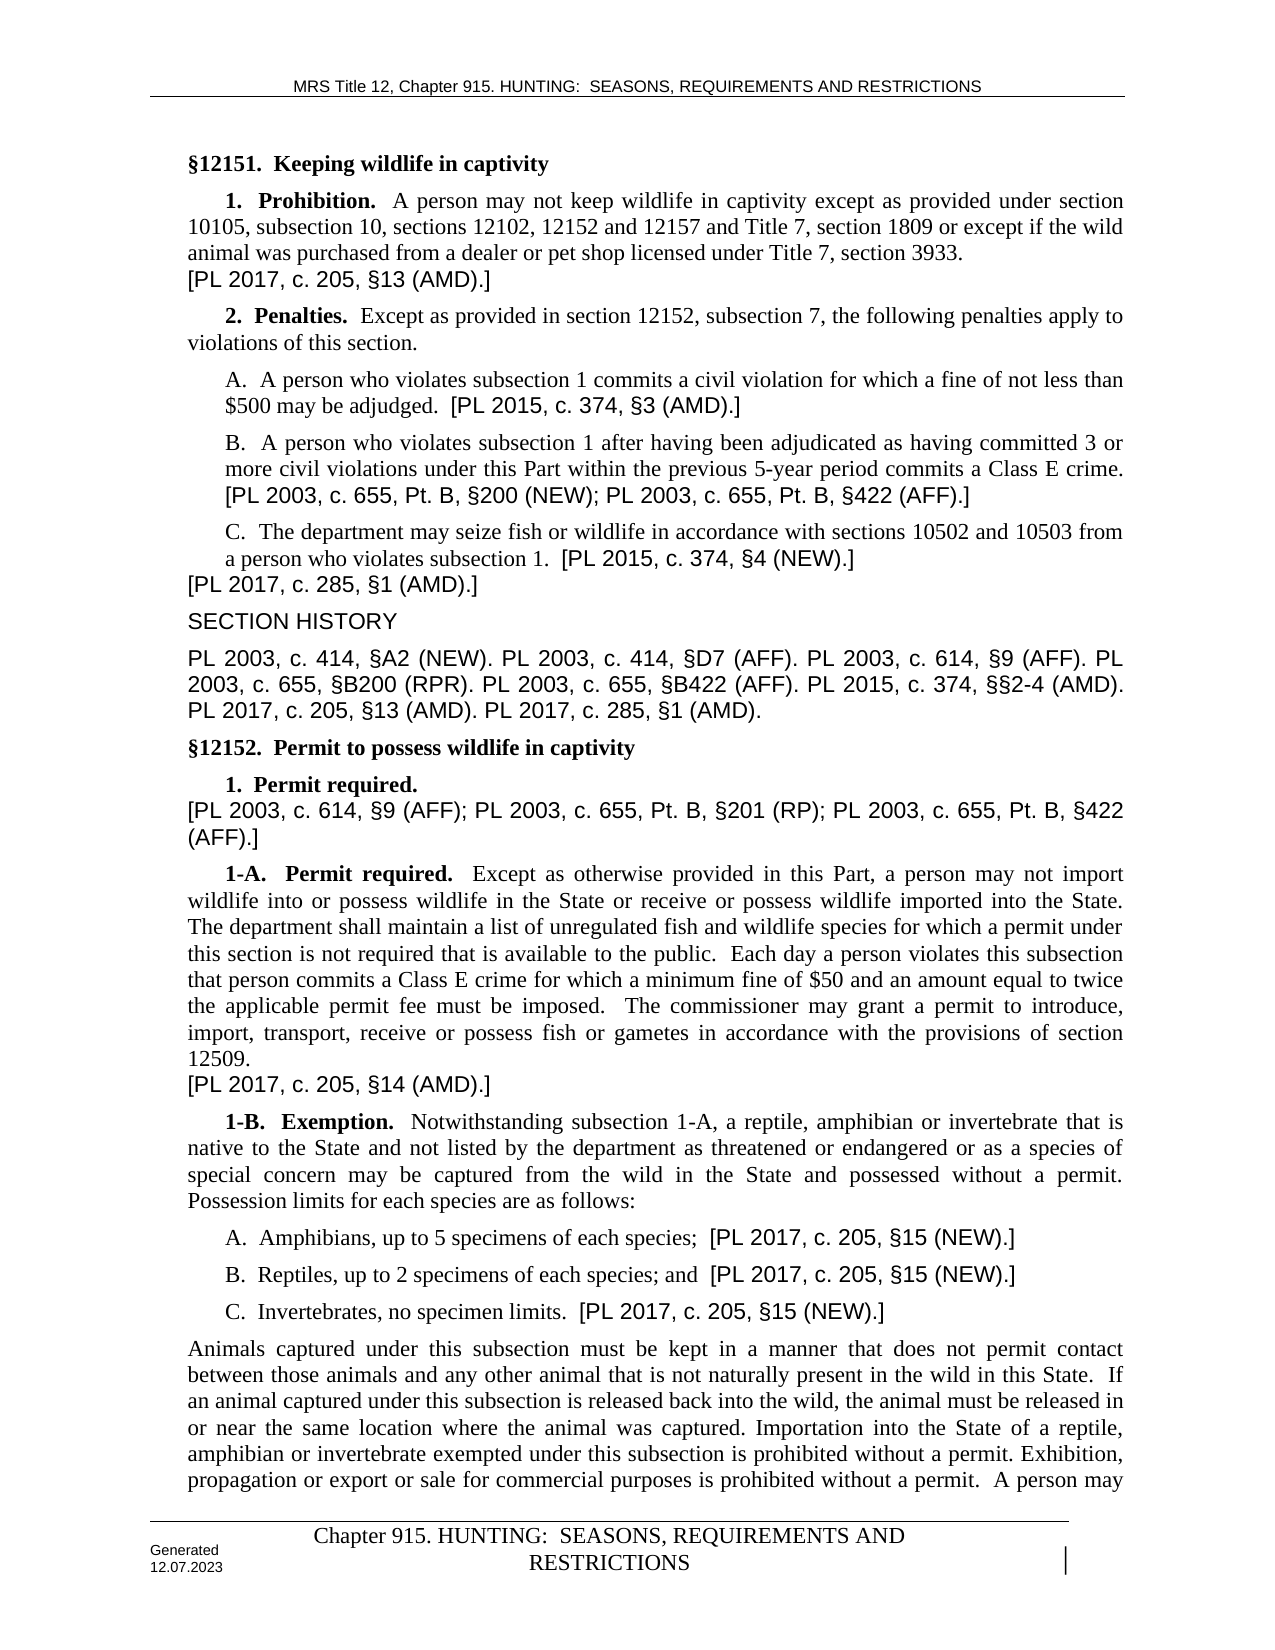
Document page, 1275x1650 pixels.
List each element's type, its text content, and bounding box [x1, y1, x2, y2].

text SECTION HISTORY [187, 608, 1125, 634]
text [PL 2003, c. 614, §9 (AFF); PL 2003, c. 655, Pt. B, §201 (RP); PL 2003, c. 655, Pt. B, §422 (AFF).] [187, 797, 1125, 850]
text §12152. Permit to possess wildlife in captivity [187, 734, 1125, 761]
text §12151. Keeping wildlife in captivity [187, 150, 1125, 176]
text A. Amphibians, up to 5 specimens of each species; [PL 2017, c. 205, §15 (NEW).] [225, 1224, 1125, 1250]
text [PL 2017, c. 205, §13 (AMD).] [187, 266, 1125, 292]
text A. A person who violates subsection 1 commits a civil violation for which a fine of not less than $500 may be adjudged. [PL 2015, c. 374, §3 (AMD).] [225, 366, 1125, 418]
text PL 2003, c. 414, §A2 (NEW). PL 2003, c. 414, §D7 (AFF). PL 2003, c. 614, §9 (AFF). PL 2003, c. 655, §B200 (RPR). PL 2003, c. 655, §B422 (AFF). PL 2015, c. 374, §§2-4 (AMD). PL 2017, c. 205, §13 (AMD). PL 2017, c. 285, §1 (AMD). [187, 645, 1125, 724]
text B. Reptiles, up to 2 specimens of each species; and [PL 2017, c. 205, §15 (NEW).] [225, 1261, 1125, 1287]
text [187, 1334, 1125, 1493]
text 2. Penalties. Except as provided in section 12152, subsection 7, the following penalties apply to violations of this section. [187, 303, 1125, 355]
text C. Invertebrates, no specimen limits. [PL 2017, c. 205, §15 (NEW).] [225, 1298, 1125, 1324]
text 1-B. Exemption. Notwithstanding subsection 1‑A, a reptile, amphibian or invertebrate that is native to the State and not listed by the department as threatened or endangered or as a species of special concern may be captured from the wild in the State and possessed without a permit. Possession limits for each species are as follows: [187, 1108, 1125, 1213]
text 1. Prohibition. A person may not keep wildlife in captivity except as provided under section 10105, subsection 10, sections 12102, 12152 and 12157 and Title 7, section 1809 or except if the wild animal was purchased from a dealer or pet shop licensed under Title 7, section 3933. [187, 187, 1125, 266]
text B. A person who violates subsection 1 after having been adjudicated as having committed 3 or more civil violations under this Part within the previous 5-year period commits a Class E crime. [PL 2003, c. 655, Pt. B, §200 (NEW); PL 2003, c. 655, Pt. B, §422 (AFF).] [225, 429, 1125, 508]
text [PL 2017, c. 285, §1 (AMD).] [187, 571, 1125, 598]
text [PL 2017, c. 205, §14 (AMD).] [187, 1071, 1125, 1098]
text 1. Permit required. [187, 771, 1125, 797]
text 1-A. Permit required. Except as otherwise provided in this Part, a person may not import wildlife into or possess wildlife in the State or receive or possess wildlife imported into the State. The department shall maintain a list of unregulated fish and wildlife species for which a permit under this section is not required that is available to the public. Each day a person violates this subsection that person commits a Class E crime for which a minimum fine of $50 and an amount equal to twice the applicable permit fee must be imposed. The commissioner may grant a permit to introduce, import, transport, receive or possess fish or gametes in accordance with the provisions of section 12509. [187, 861, 1125, 1071]
text C. The department may seize fish or wildlife in accordance with sections 10502 and 10503 from a person who violates subsection 1. [PL 2015, c. 374, §4 (NEW).] [225, 518, 1125, 571]
